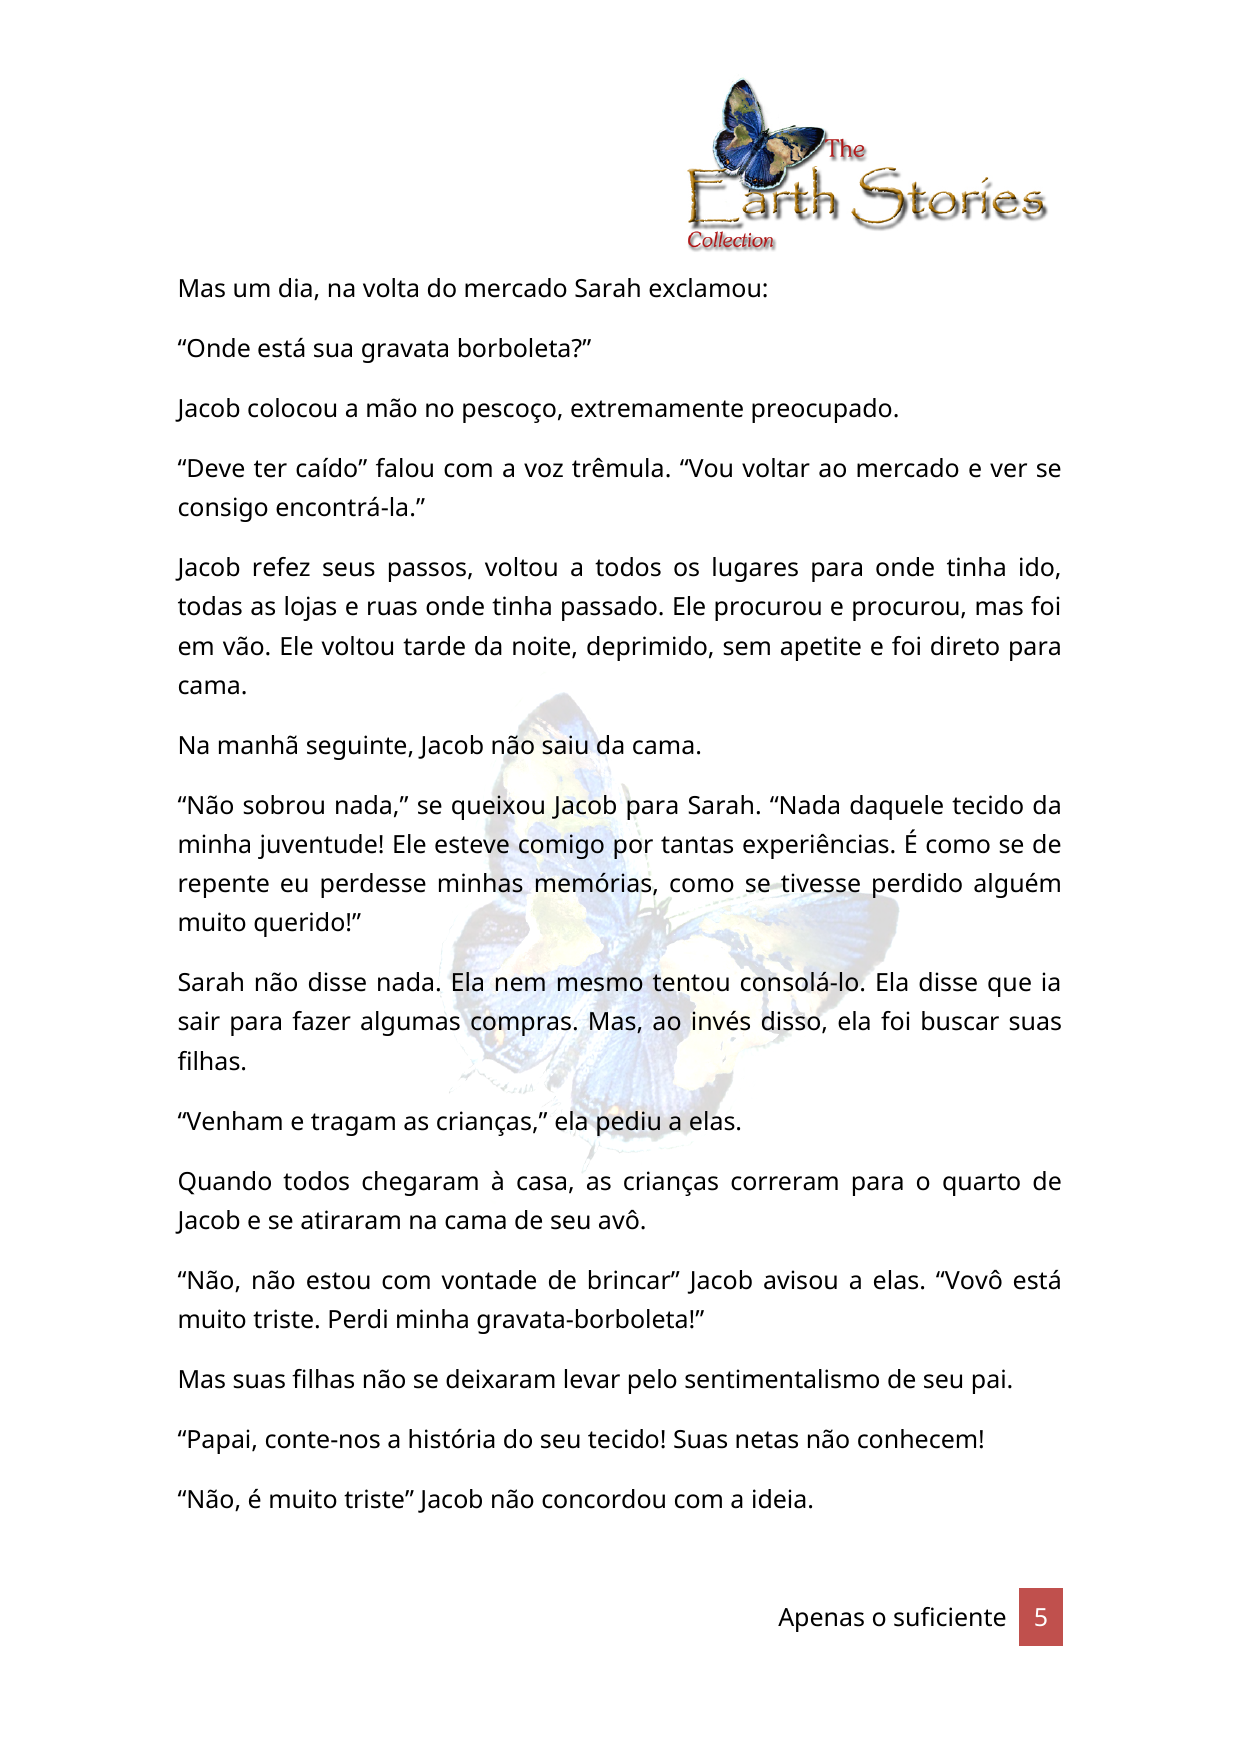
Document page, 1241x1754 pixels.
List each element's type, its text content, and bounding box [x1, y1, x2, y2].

text Jacob colocou a mão no pescoço, extremamente preocupado. [177, 391, 1063, 425]
text Mas suas filhas não se deixaram levar pelo sentimentalismo de seu pai. [177, 1361, 1063, 1396]
text “Não, é muito triste” Jacob não concordou com a ideia. [177, 1481, 1063, 1516]
text Jacob refez seus passos, voltou a todos os lugares para onde tinha ido, todas as lojas e ruas onde tinha passado. Ele procurou e procurou, mas foi em vão. Ele voltou tarde da noite, deprimido, sem apetite e foi direto para cama. [177, 550, 1063, 701]
text “Onde está sua gravata borboleta?” [177, 331, 1063, 365]
picture [677, 73, 1064, 271]
text “Deve ter caído” falou com a voz trêmula. “Vou voltar ao mercado e ver se consigo encontrá-la.” [177, 451, 1063, 524]
text “Não sobrou nada,” se queixou Jacob para Sarah. “Nada daquele tecido da minha juventude! Ele esteve comigo por tantas experiências. É como se de repente eu perdesse minhas memórias, como se tivesse perdido alguém muito querido!” [177, 787, 1063, 939]
text Mas um dia, na volta do mercado Sarah exclamou: [177, 271, 1063, 305]
text “Papai, conte-nos a história do seu tecido! Suas netas não conhecem! [177, 1421, 1063, 1456]
text Na manhã seguinte, Jacob não saiu da cama. [177, 727, 1063, 761]
text “Venham e tragam as crianças,” ela pediu a elas. [177, 1103, 1063, 1137]
text Sarah não disse nada. Ela nem mesmo tentou consolá-lo. Ela disse que ia sair para fazer algumas compras. Mas, ao invés disso, ela foi buscar suas filhas. [177, 965, 1063, 1077]
text “Não, não estou com vontade de brincar” Jacob avisou a elas. “Vovô está muito triste. Perdi minha gravata-borboleta!” [177, 1262, 1063, 1336]
text Quando todos chegaram à casa, as crianças correram para o quarto de Jacob e se atiraram na cama de seu avô. [177, 1163, 1063, 1236]
